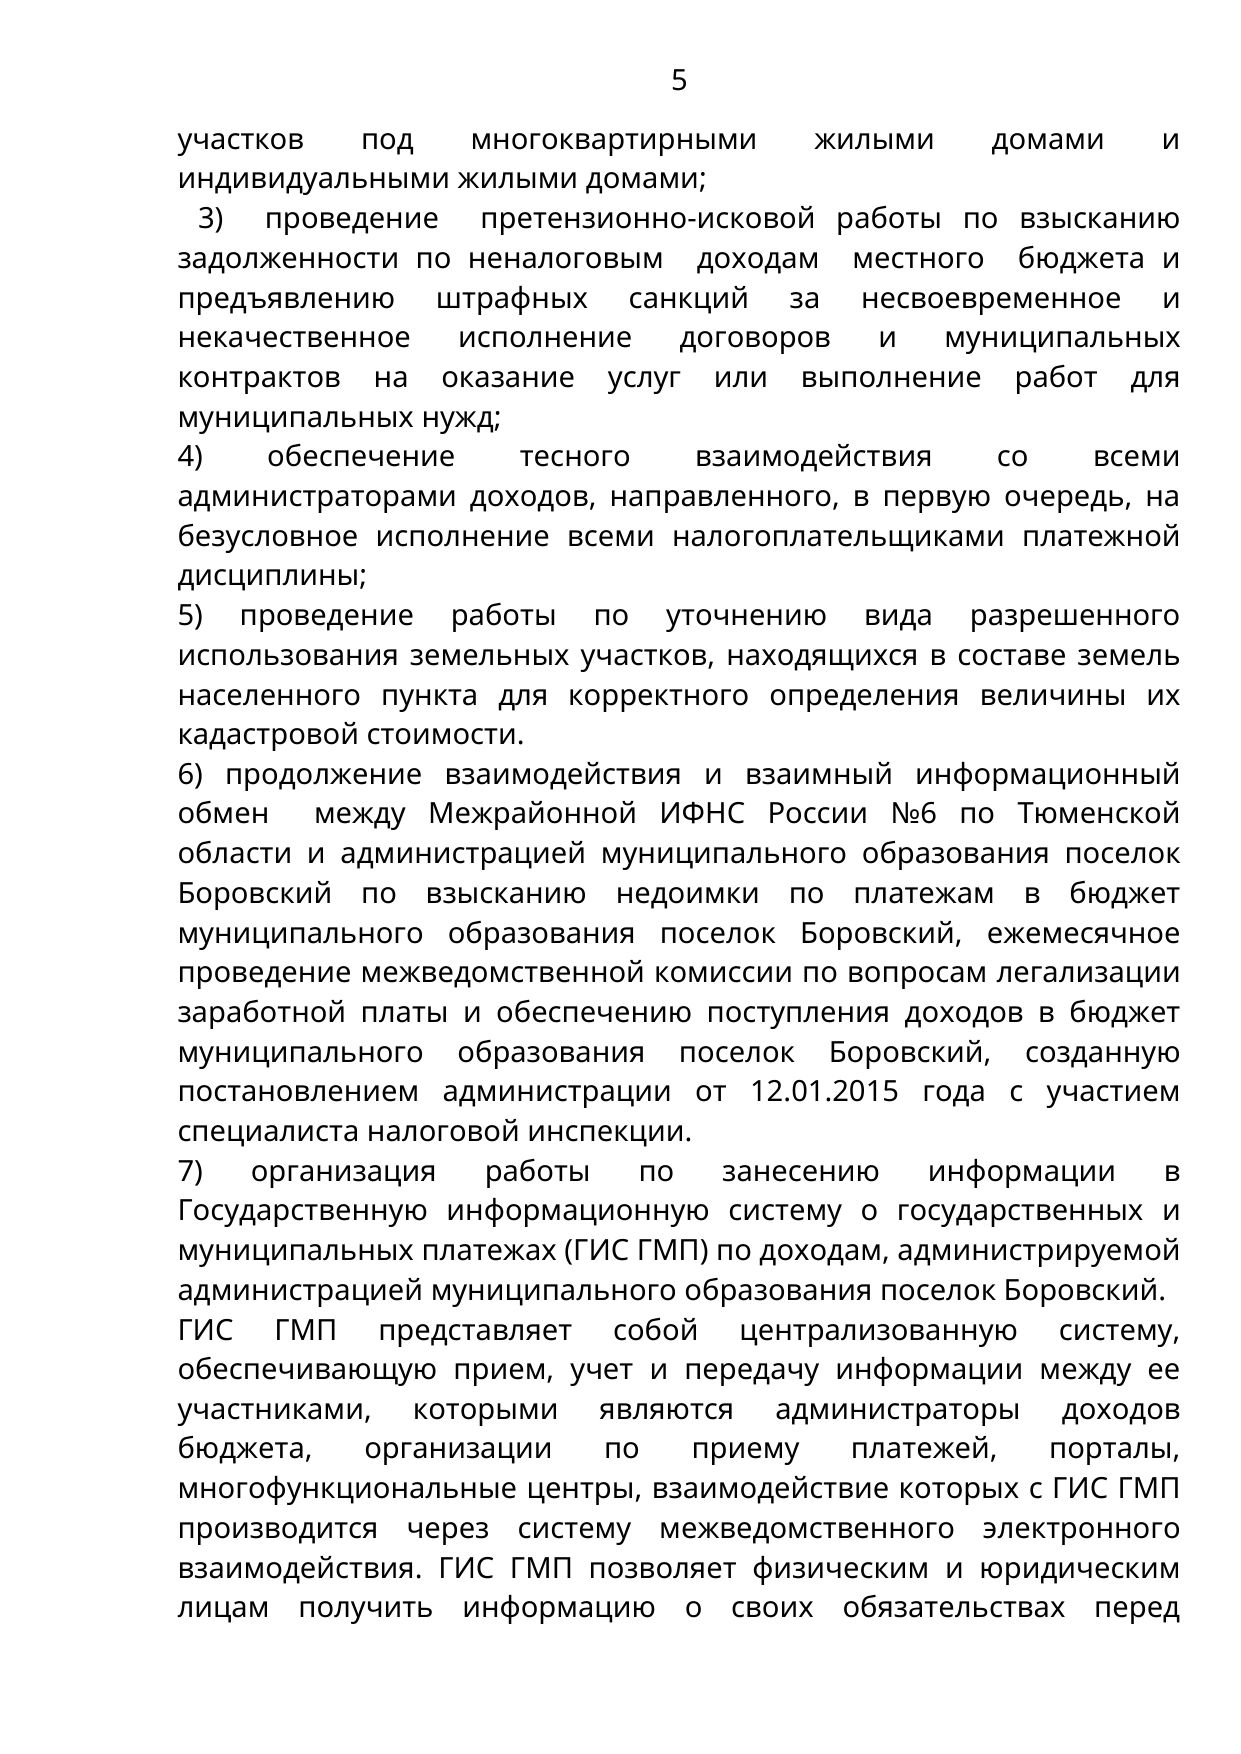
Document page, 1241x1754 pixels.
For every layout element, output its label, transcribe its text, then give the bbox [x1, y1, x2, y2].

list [177, 118, 1181, 197]
text 6) продолжение взаимодействия и взаимный информационный обмен между Межрайонной ИФНС России №6 по Тюменской области и администрацией муниципального образования поселок Боровский по взысканию недоимки по платежам в бюджет муниципального образования поселок Боровский, ежемесячное проведение межведомственной комиссии по вопросам легализации заработной платы и обеспечению поступления доходов в бюджет муниципального образования поселок Боровский, созданную постановлением администрации от 12.01.2015 года с участием специалиста налоговой инспекции. [177, 753, 1181, 1150]
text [177, 1309, 1181, 1626]
text 5) проведение работы по уточнению вида разрешенного использования земельных участков, находящихся в составе земель населенного пункта для корректного определения величины их кадастровой стоимости. [177, 594, 1181, 753]
list 3) проведение претензионно-исковой работы по взысканию задолженности по неналоговым доходам местного бюджета и предъявлению штрафных санкций за несвоевременное и некачественное исполнение договоров и муниципальных контрактов на оказание услуг или выполнение работ для муниципальных нужд; [177, 197, 1181, 436]
text 7) организация работы по занесению информации в Государственную информационную систему о государственных и муниципальных платежах (ГИС ГМП) по доходам, администрируемой администрацией муниципального образования поселок Боровский. [177, 1150, 1181, 1309]
text 4) обеспечение тесного взаимодействия со всеми администраторами доходов, направленного, в первую очередь, на безусловное исполнение всеми налогоплательщиками платежной дисциплины; [177, 436, 1181, 594]
